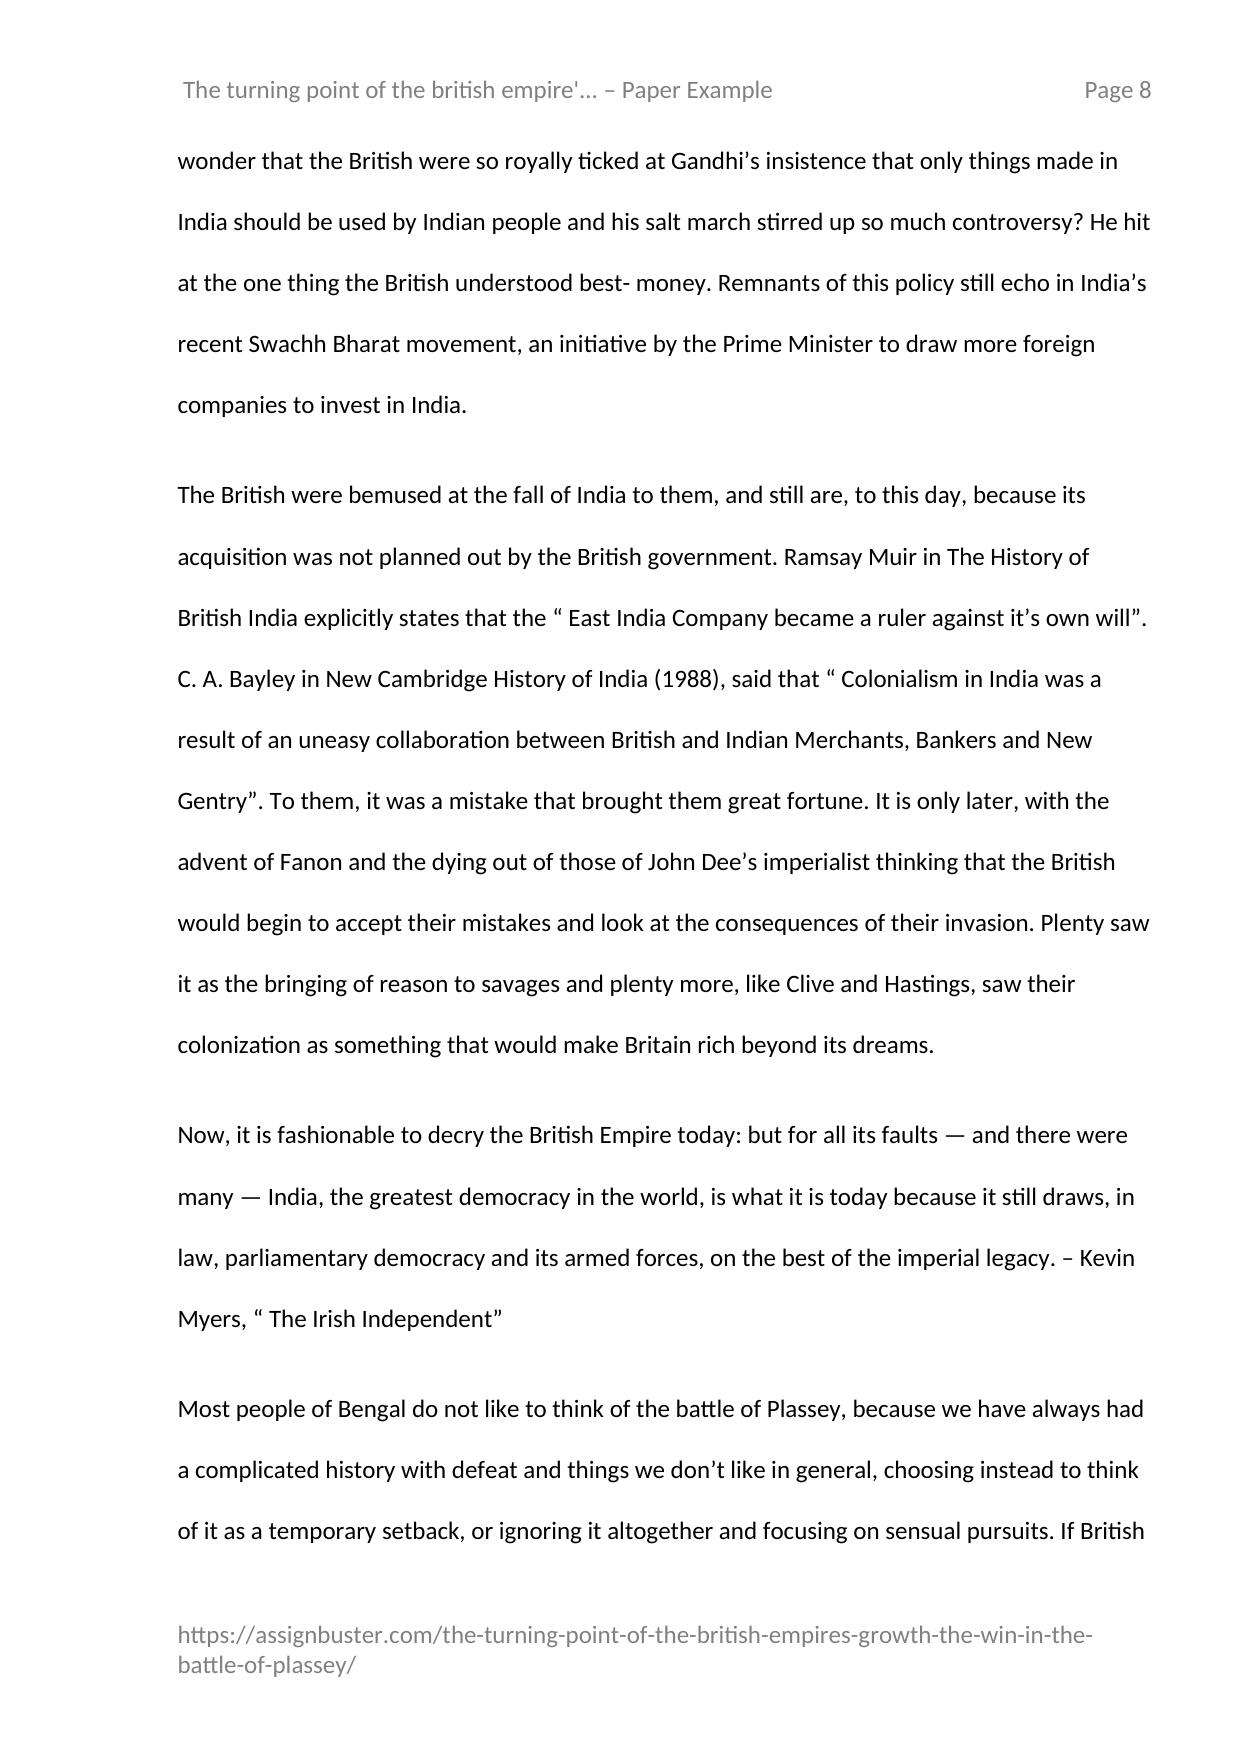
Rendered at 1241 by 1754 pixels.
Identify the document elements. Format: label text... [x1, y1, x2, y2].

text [177, 145, 1152, 420]
text Now, it is fashionable to decry the British Empire today: but for all its faults — and there were many — India, the greatest democracy in the world, is what it is today because it still draws, in law, parliamentary democracy and its armed forces, on the best of the imperial legacy. – Kevin Myers, “ The Irish Independent” [177, 1119, 1152, 1333]
text The British were bemused at the fall of India to them, and still are, to this day, because its acquisition was not planned out by the British government. Ramsay Muir in The History of British India explicitly states that the “ East India Company became a ruler against it’s own will”. C. A. Bayley in New Cambridge History of India (1988), said that “ Colonialism in India was a result of an uneasy collaboration between British and Indian Merchants, Bankers and New Gentry”. To them, it was a mistake that brought them great fortune. It is only later, with the advent of Fanon and the dying out of those of John Dee’s imperialist thinking that the British would begin to accept their mistakes and look at the consequences of their invasion. Plenty saw it as the bringing of reason to savages and plenty more, like Clive and Hastings, saw their colonization as something that would make Britain rich beyond its dreams. [177, 480, 1152, 1059]
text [177, 1393, 1152, 1546]
